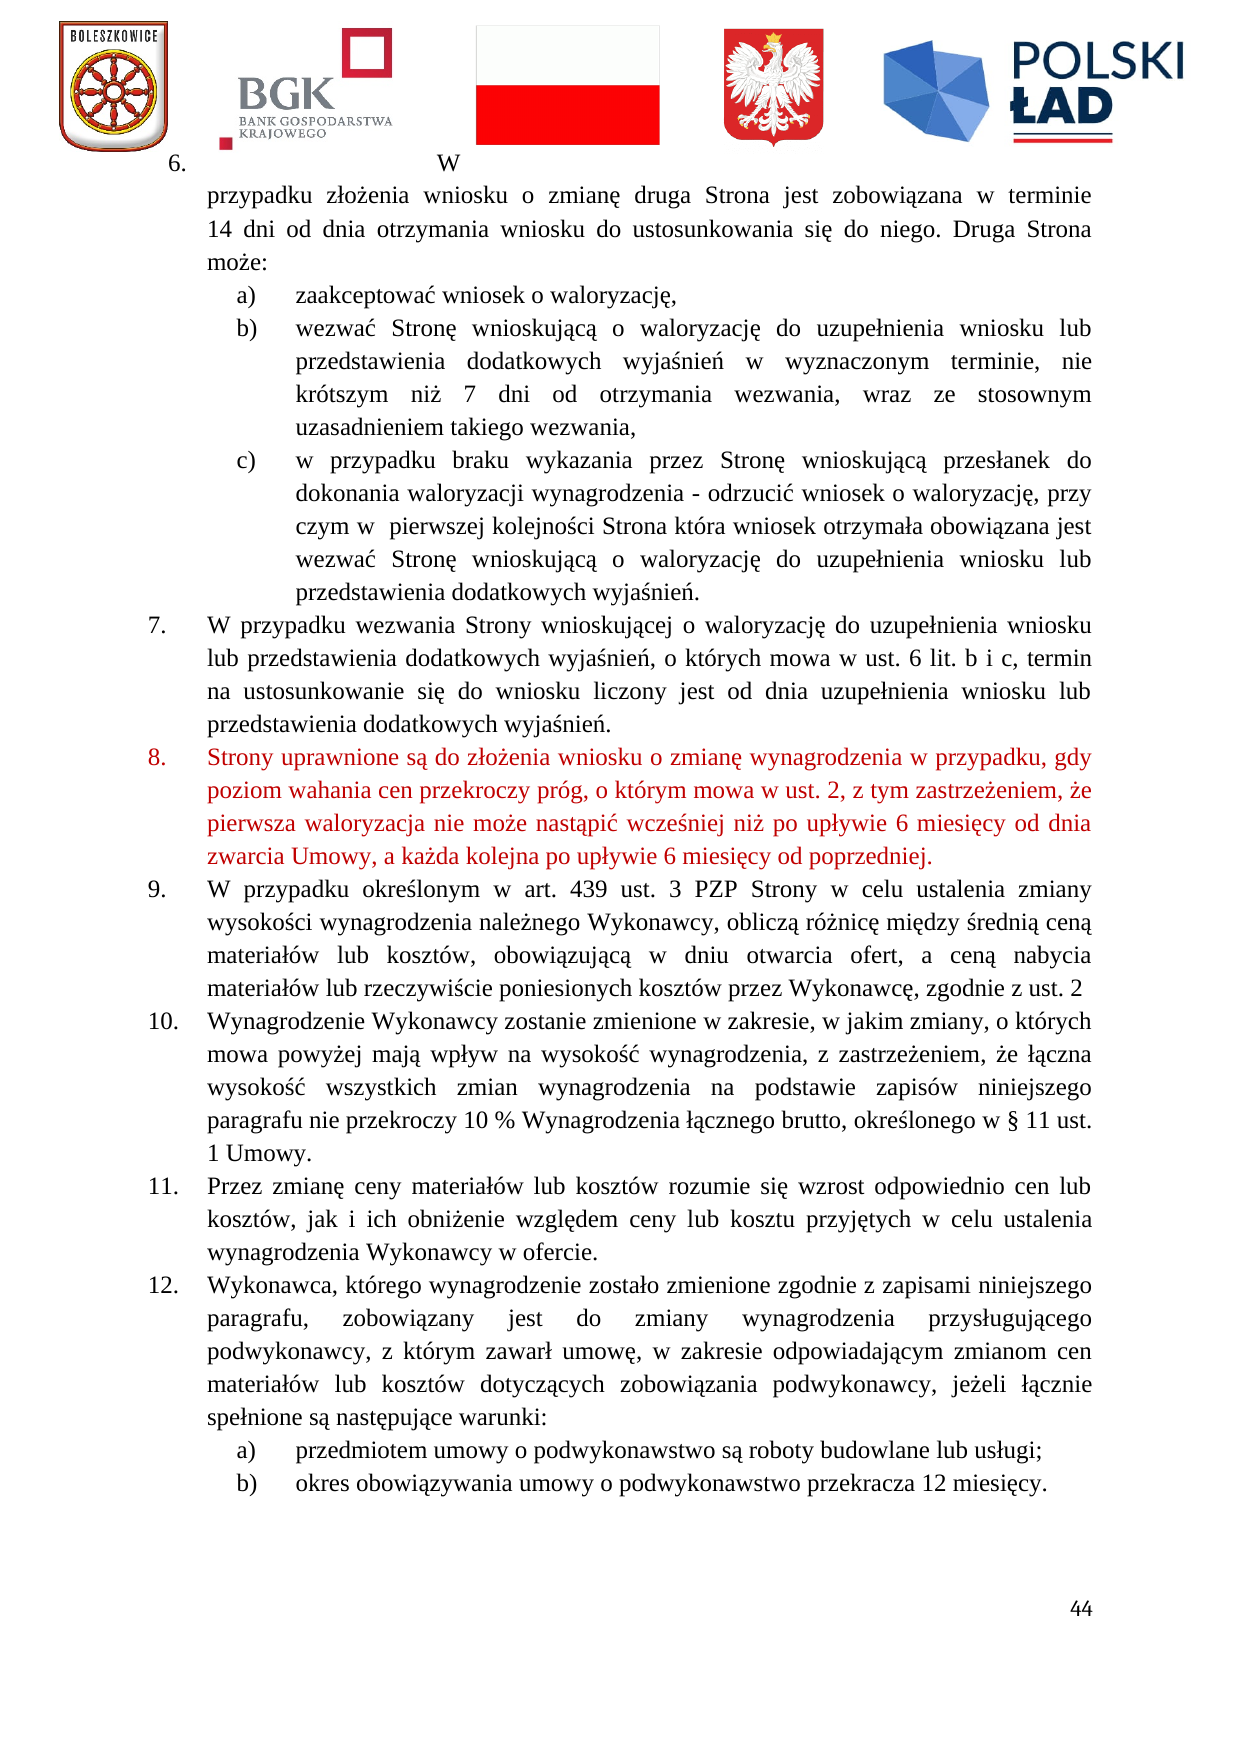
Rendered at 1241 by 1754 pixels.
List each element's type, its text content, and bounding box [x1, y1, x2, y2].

picture [866, 22, 1193, 158]
list W przypadku określonym w art. 439 ust. 3 PZP Strony w celu ustalenia zmiany wysokości wynagrodzenia należnego Wykonawcy, obliczą różnicę między średnią ceną materiałów lub kosztów, obowiązującą w dniu otwarcia ofert, a ceną nabycia materiałów lub rzeczywiście poniesionych kosztów przez Wykonawcę, zgodnie z ust. 2 [148, 874, 1093, 1002]
list Wykonawca, którego wynagrodzenie zostało zmienione zgodnie z zapisami niniejszego paragrafu, zobowiązany jest do zmiany wynagrodzenia przysługującego podwykonawcy, z którym zawarł umowę, w zakresie odpowiadającym zmianom cen materiałów lub kosztów dotyczących zobowiązania podwykonawcy, jeżeli łącznie spełnione są następujące warunki: [148, 1270, 1093, 1431]
list Wynagrodzenie Wykonawcy zostanie zmienione w zakresie, w jakim zmiany, o których mowa powyżej mają wpływ na wysokość wynagrodzenia, z zastrzeżeniem, że łączna wysokość wszystkich zmian wynagrodzenia na podstawie zapisów niniejszego paragrafu nie przekroczy 10 % Wynagrodzenia łącznego brutto, określonego w § 11 ust. 1 Umowy. [148, 1006, 1093, 1167]
picture [470, 21, 665, 148]
picture [174, 21, 437, 148]
list W przypadku złożenia wniosku o zmianę druga Strona jest zobowiązana w terminie 14 dni od dnia otrzymania wniosku do ustosunkowania się do niego. Druga Strona może: [148, 148, 1093, 275]
list w przypadku braku wykazania przez Stronę wnioskującą przesłanek do dokonania waloryzacji wynagrodzenia - odrzucić wniosek o waloryzację, przy czym w pierwszej kolejności Strona która wniosek otrzymała obowiązana jest wezwać Stronę wnioskującą o waloryzację do uzupełnienia wniosku lub przedstawienia dodatkowych wyjaśnień. [236, 445, 1093, 606]
list wezwać Stronę wnioskującą o waloryzację do uzupełnienia wniosku lub przedstawienia dodatkowych wyjaśnień w wyznaczonym terminie, nie krótszym niż 7 dni od otrzymania wezwania, wraz ze stosownym uzasadnieniem takiego wezwania, [236, 313, 1093, 441]
list okres obowiązywania umowy o podwykonawstwo przekracza 12 miesięcy. [236, 1468, 1093, 1497]
picture [723, 21, 824, 148]
picture [59, 21, 168, 152]
list przedmiotem umowy o podwykonawstwo są roboty budowlane lub usługi; [236, 1435, 1093, 1464]
list Strony uprawnione są do złożenia wniosku o zmianę wynagrodzenia w przypadku, gdy poziom wahania cen przekroczy próg, o którym mowa w ust. 2, z tym zastrzeżeniem, że pierwsza waloryzacja nie może nastąpić wcześniej niż po upływie 6 miesięcy od dnia zwarcia Umowy, a każda kolejna po upływie 6 miesięcy od poprzedniej. [148, 742, 1093, 870]
list zaakceptować wniosek o waloryzację, [236, 280, 1093, 308]
list Przez zmianę ceny materiałów lub kosztów rozumie się wzrost odpowiednio cen lub kosztów, jak i ich obniżenie względem ceny lub kosztu przyjętych w celu ustalenia wynagrodzenia Wykonawcy w ofercie. [148, 1171, 1093, 1266]
list W przypadku wezwania Strony wnioskującej o waloryzację do uzupełnienia wniosku lub przedstawienia dodatkowych wyjaśnień, o których mowa w ust. 6 lit. b i c, termin na ustosunkowanie się do wniosku liczony jest od dnia uzupełnienia wniosku lub przedstawienia dodatkowych wyjaśnień. [148, 610, 1093, 738]
